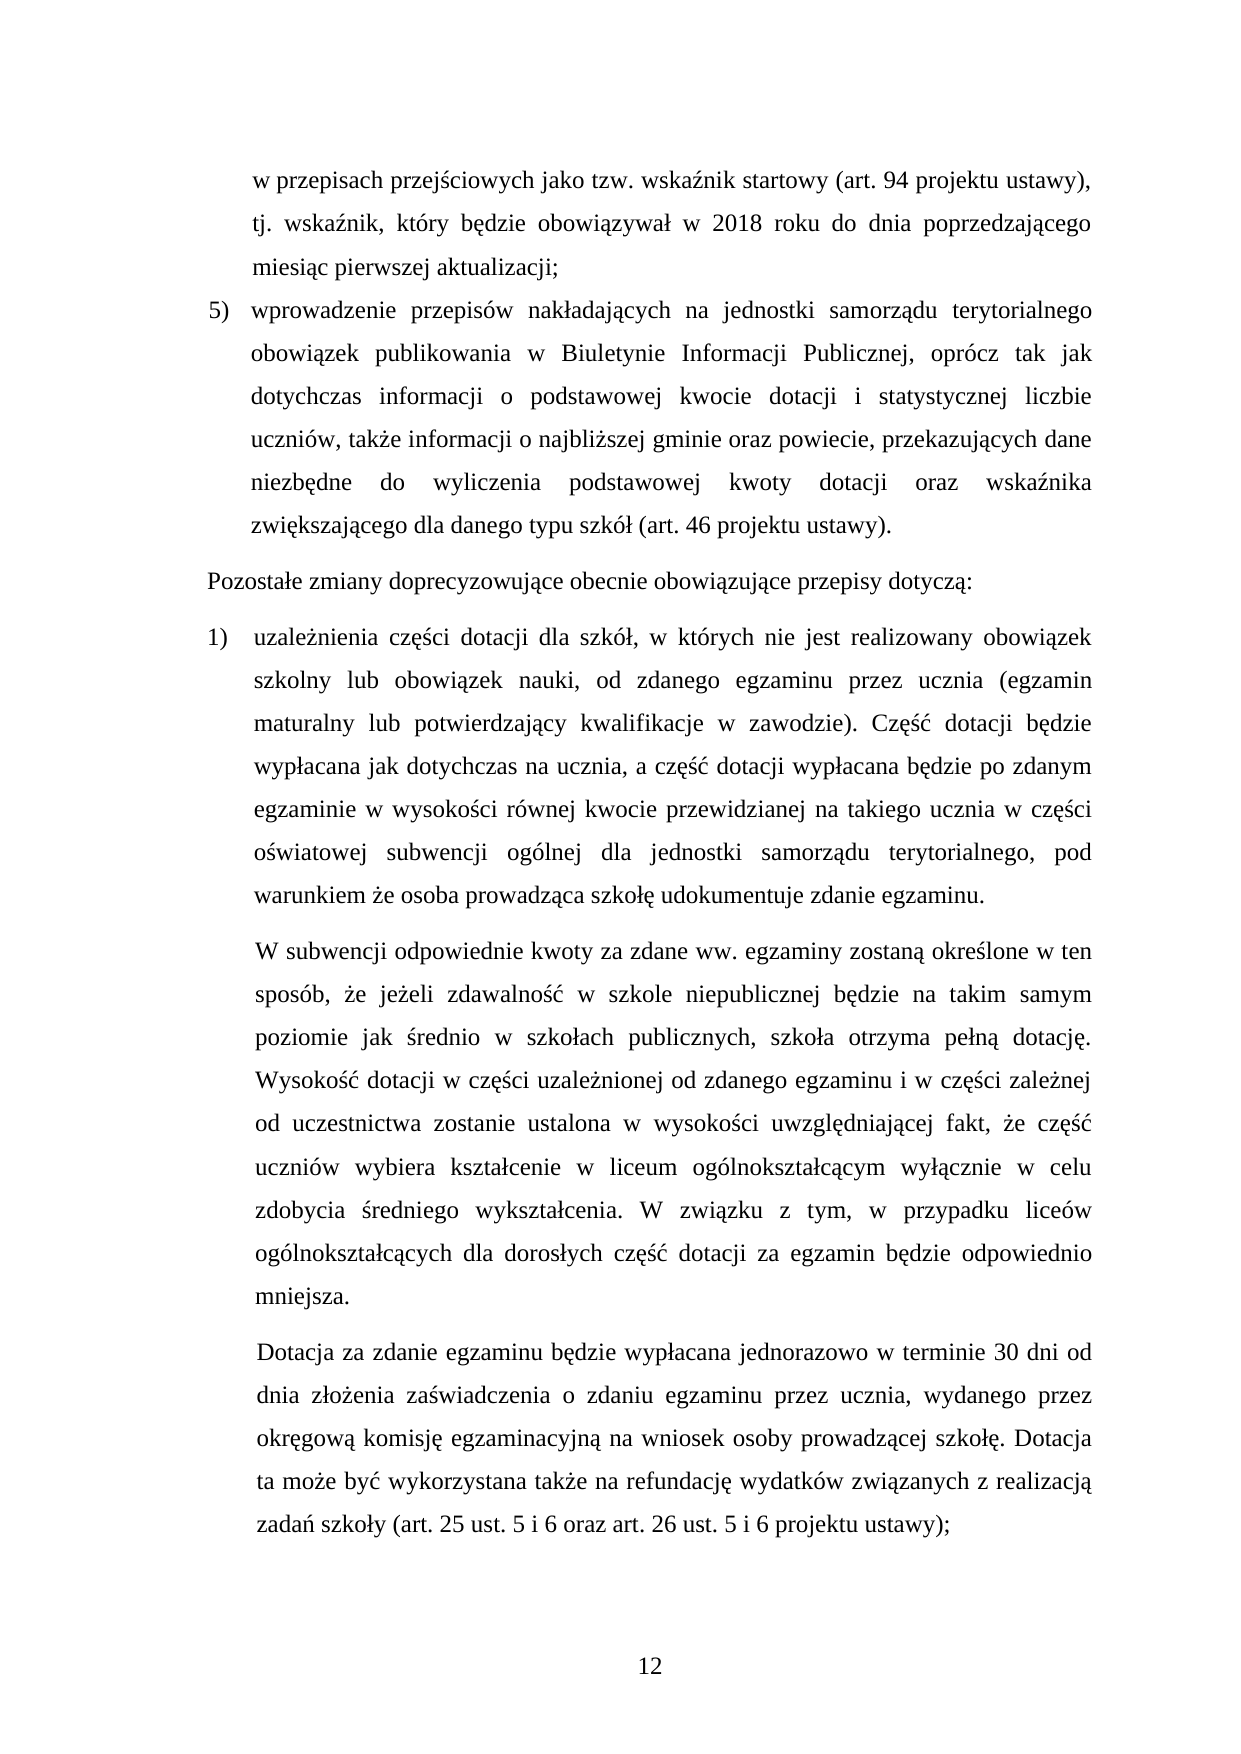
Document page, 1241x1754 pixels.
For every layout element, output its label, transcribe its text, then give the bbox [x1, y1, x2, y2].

text Pozostałe zmiany doprecyzowujące obecnie obowiązujące przepisy dotyczą: [207, 566, 1092, 595]
list wprowadzenie przepisów nakładających na jednostki samorządu terytorialnego obowiązek publikowania w Biuletynie Informacji Publicznej, oprócz tak jak dotychczas informacji o podstawowej kwocie dotacji i statystycznej liczbie uczniów, także informacji o najbliższej gminie oraz powiecie, przekazujących dane niezbędne do wyliczenia podstawowej kwoty dotacji oraz wskaźnika zwiększającego dla danego typu szkół (art. 46 projektu ustawy). [208, 295, 1092, 539]
list uzależnienia części dotacji dla szkół, w których nie jest realizowany obowiązek szkolny lub obowiązek nauki, od zdanego egzaminu przez ucznia (egzamin maturalny lub potwierdzający kwalifikacje w zawodzie). Część dotacji będzie wypłacana jak dotychczas na ucznia, a część dotacji wypłacana będzie po zdanym egzaminie w wysokości równej kwocie przewidzianej na takiego ucznia w części oświatowej subwencji ogólnej dla jednostki samorządu terytorialnego, pod warunkiem że osoba prowadząca szkołę udokumentuje zdanie egzaminu. [207, 622, 1092, 909]
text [252, 165, 1092, 280]
text W subwencji odpowiednie kwoty za zdane ww. egzaminy zostaną określone w ten sposób, że jeżeli zdawalność w szkole niepublicznej będzie na takim samym poziomie jak średnio w szkołach publicznych, szkoła otrzyma pełną dotację. Wysokość dotacji w części uzależnionej od zdanego egzaminu i w części zależnej od uczestnictwa zostanie ustalona w wysokości uwzględniającej fakt, że część uczniów wybiera kształcenie w liceum ogólnokształcącym wyłącznie w celu zdobycia średniego wykształcenia. W związku z tym, w przypadku liceów ogólnokształcących dla dorosłych część dotacji za egzamin będzie odpowiednio mniejsza. [255, 936, 1092, 1310]
text Dotacja za zdanie egzaminu będzie wypłacana jednorazowo w terminie 30 dni od dnia złożenia zaświadczenia o zdaniu egzaminu przez ucznia, wydanego przez okręgową komisję egzaminacyjną na wniosek osoby prowadzącej szkołę. Dotacja ta może być wykorzystana także na refundację wydatków związanych z realizacją zadań szkoły (art. 25 ust. 5 i 6 oraz art. 26 ust. 5 i 6 projektu ustawy); [256, 1337, 1092, 1538]
